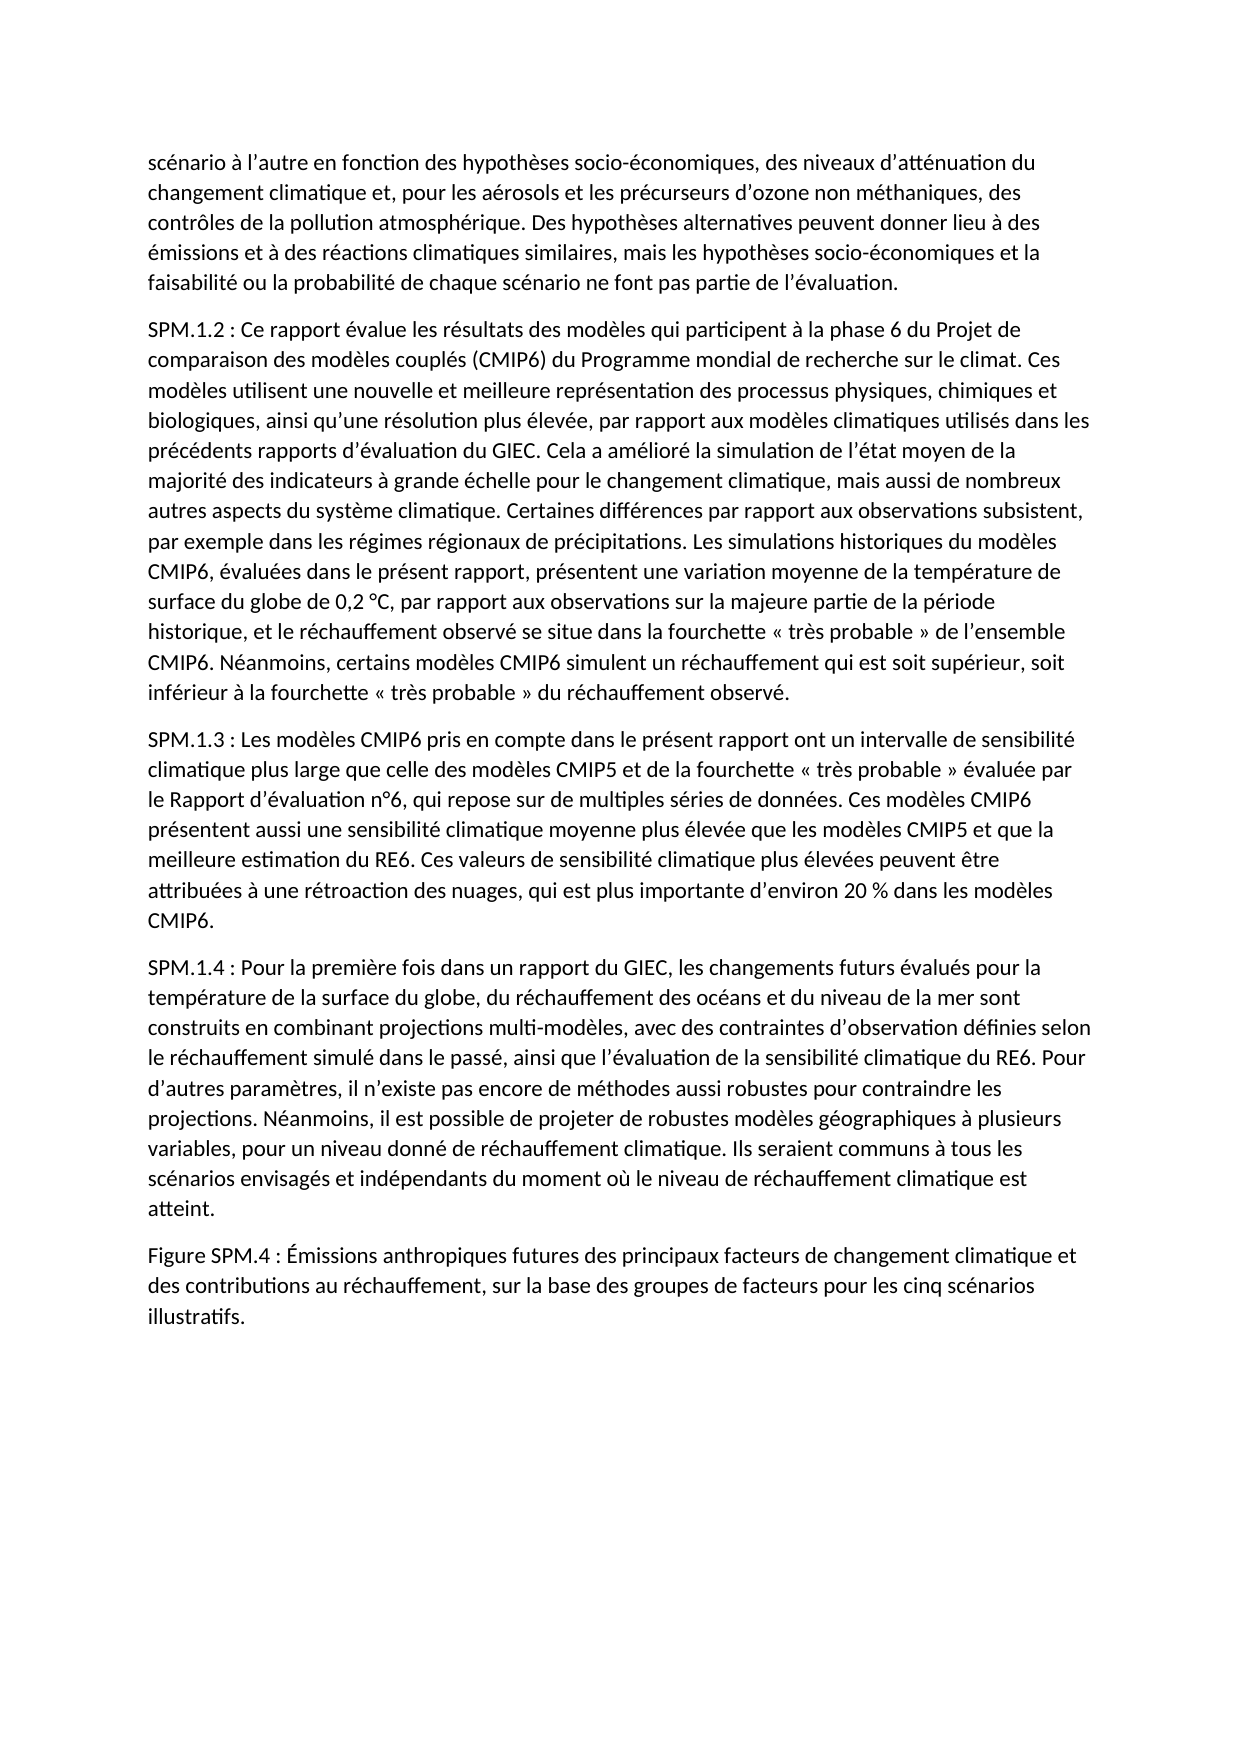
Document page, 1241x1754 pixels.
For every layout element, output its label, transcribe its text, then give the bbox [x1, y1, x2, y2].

text SPM.1.3 : Les modèles CMIP6 pris en compte dans le présent rapport ont un intervalle de sensibilité climatique plus large que celle des modèles CMIP5 et de la fourchette « très probable » évaluée par le Rapport d’évaluation n°6, qui repose sur de multiples séries de données. Ces modèles CMIP6 présentent aussi une sensibilité climatique moyenne plus élevée que les modèles CMIP5 et que la meilleure estimation du RE6. Ces valeurs de sensibilité climatique plus élevées peuvent être attribuées à une rétroaction des nuages, qui est plus importante d’environ 20 % dans les modèles CMIP6. [148, 725, 1093, 934]
text SPM.1.2 : Ce rapport évalue les résultats des modèles qui participent à la phase 6 du Projet de comparaison des modèles couplés (CMIP6) du Programme mondial de recherche sur le climat. Ces modèles utilisent une nouvelle et meilleure représentation des processus physiques, chimiques et biologiques, ainsi qu’une résolution plus élevée, par rapport aux modèles climatiques utilisés dans les précédents rapports d’évaluation du GIEC. Cela a amélioré la simulation de l’état moyen de la majorité des indicateurs à grande échelle pour le changement climatique, mais aussi de nombreux autres aspects du système climatique. Certaines différences par rapport aux observations subsistent, par exemple dans les régimes régionaux de précipitations. Les simulations historiques du modèles CMIP6, évaluées dans le présent rapport, présentent une variation moyenne de la température de surface du globe de 0,2 °C, par rapport aux observations sur la majeure partie de la période historique, et le réchauffement observé se situe dans la fourchette « très probable » de l’ensemble CMIP6. Néanmoins, certains modèles CMIP6 simulent un réchauffement qui est soit supérieur, soit inférieur à la fourchette « très probable » du réchauffement observé. [148, 315, 1093, 706]
text Figure SPM.4 : Émissions anthropiques futures des principaux facteurs de changement climatique et des contributions au réchauffement, sur la base des groupes de facteurs pour les cinq scénarios illustratifs. [148, 1241, 1093, 1330]
text SPM.1.4 : Pour la première fois dans un rapport du GIEC, les changements futurs évalués pour la température de la surface du globe, du réchauffement des océans et du niveau de la mer sont construits en combinant projections multi-modèles, avec des contraintes d’observation définies selon le réchauffement simulé dans le passé, ainsi que l’évaluation de la sensibilité climatique du RE6. Pour d’autres paramètres, il n’existe pas encore de méthodes aussi robustes pour contraindre les projections. Néanmoins, il est possible de projeter de robustes modèles géographiques à plusieurs variables, pour un niveau donné de réchauffement climatique. Ils seraient communs à tous les scénarios envisagés et indépendants du moment où le niveau de réchauffement climatique est atteint. [148, 953, 1093, 1222]
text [148, 148, 1093, 296]
